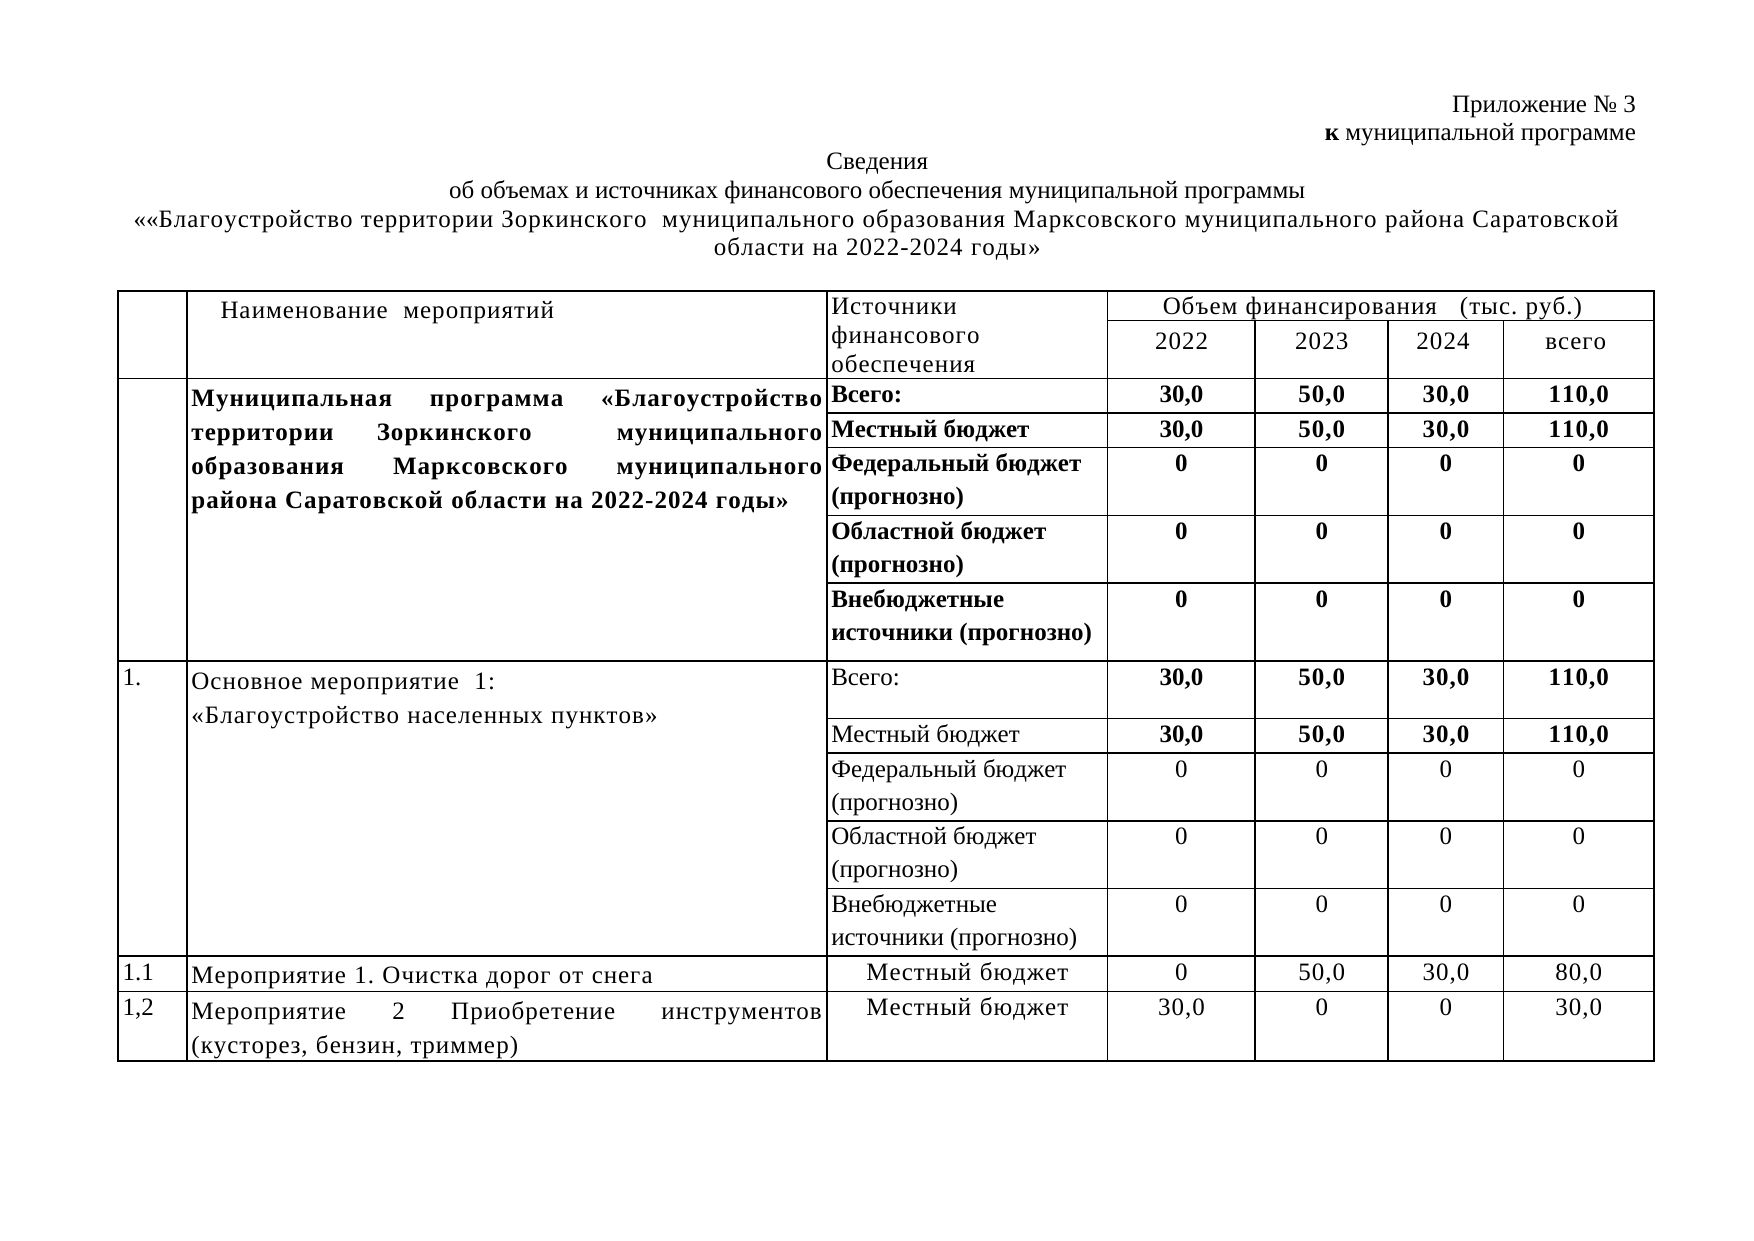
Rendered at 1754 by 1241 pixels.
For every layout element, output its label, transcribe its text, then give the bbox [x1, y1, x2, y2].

table_cell 50,0 [1256, 957, 1387, 991]
table_cell 0 [1256, 516, 1387, 582]
table_cell 0 [1504, 516, 1653, 582]
table_cell Внебюджетные источники (прогнозно) [828, 584, 1107, 660]
table_cell 0 [1504, 754, 1653, 820]
table_cell 0 [1389, 516, 1503, 582]
text Приложение № 3 [118, 89, 1636, 117]
table_cell 0 [1389, 822, 1503, 887]
table_cell 0 [1504, 584, 1653, 660]
table_cell 0 [1389, 889, 1503, 955]
table_cell 1,2 [119, 992, 186, 1060]
table_cell 0 [1256, 992, 1387, 1060]
table_cell Местный бюджет [828, 992, 1107, 1060]
table_cell 30,0 [1108, 414, 1254, 447]
table_cell 0 [1256, 584, 1387, 660]
table_cell Внебюджетные источники (прогнозно) [828, 889, 1107, 955]
table_cell 30,0 [1108, 379, 1254, 412]
table_cell 110,0 [1504, 414, 1653, 447]
table_cell 2024 [1389, 321, 1503, 378]
table_cell 0 [1108, 957, 1254, 991]
table_cell 1.1 [119, 957, 186, 991]
text Сведения [118, 146, 1636, 175]
table_cell 0 [1389, 992, 1503, 1060]
table_cell 0 [1108, 822, 1254, 887]
table_cell Основное мероприятие 1: «Благоустройство населенных пунктов» [188, 662, 826, 955]
table_cell Всего: [828, 379, 1107, 412]
table_cell Мероприятие 1. Очистка дорог от снега [188, 957, 826, 991]
table_cell 30,0 [1108, 992, 1254, 1060]
table_cell Местный бюджет [828, 719, 1107, 752]
table_cell Всего: [828, 662, 1107, 718]
table_cell Областной бюджет (прогнозно) [828, 516, 1107, 582]
subtitle к муниципальной программе [118, 117, 1636, 146]
table_cell Местный бюджет [828, 957, 1107, 991]
table_cell 0 [1256, 822, 1387, 887]
table_cell 80,0 [1504, 957, 1653, 991]
table_cell 0 [1389, 754, 1503, 820]
table_cell всего [1504, 321, 1653, 378]
table_cell Областной бюджет (прогнозно) [828, 822, 1107, 887]
table_cell Мероприятие 2 Приобретение инструментов (кусторез, бензин, триммер) [188, 992, 826, 1060]
table_header [119, 292, 186, 378]
table_cell 30,0 [1108, 662, 1254, 718]
table_cell 1. [119, 662, 186, 955]
table_cell Федеральный бюджет (прогнозно) [828, 448, 1107, 514]
table_cell 30,0 [1389, 957, 1503, 991]
table_cell 0 [1389, 584, 1503, 660]
table_cell 0 [1108, 889, 1254, 955]
table_header Объем финансирования (тыс. руб.) [1108, 292, 1653, 320]
table_cell 0 [1256, 448, 1387, 514]
table_cell 0 [1108, 516, 1254, 582]
table_cell 0 [1504, 889, 1653, 955]
table_cell 30,0 [1389, 719, 1503, 752]
table_cell 110,0 [1504, 719, 1653, 752]
text об объемах и источниках финансового обеспечения муниципальной программы [118, 175, 1636, 204]
table_cell 0 [1504, 448, 1653, 514]
table_cell 50,0 [1256, 414, 1387, 447]
table_cell Местный бюджет [828, 414, 1107, 447]
table_cell 0 [1108, 754, 1254, 820]
table_cell 30,0 [1108, 719, 1254, 752]
table_cell 0 [1504, 822, 1653, 887]
table_cell 30,0 [1389, 414, 1503, 447]
table_cell 50,0 [1256, 662, 1387, 718]
table_cell 0 [1389, 448, 1503, 514]
table_cell 30,0 [1504, 992, 1653, 1060]
table_header Источники финансового обеспечения [828, 292, 1107, 378]
table_cell 50,0 [1256, 379, 1387, 412]
table_cell 110,0 [1504, 662, 1653, 718]
table_cell 110,0 [1504, 379, 1653, 412]
table_cell [119, 379, 186, 660]
table_cell Федеральный бюджет (прогнозно) [828, 754, 1107, 820]
table_header Наименование мероприятий [188, 292, 826, 378]
table_cell Муниципальная программа «Благоустройство территории Зоркинского муниципального образования Марксовского муниципального района Саратовской области на 2022-2024 годы» [188, 379, 826, 660]
table_cell 0 [1108, 584, 1254, 660]
table_cell 2022 [1108, 321, 1254, 378]
table_cell 0 [1108, 448, 1254, 514]
table_cell 50,0 [1256, 719, 1387, 752]
table_cell 30,0 [1389, 379, 1503, 412]
table_cell 30,0 [1389, 662, 1503, 718]
table_cell 0 [1256, 889, 1387, 955]
table_cell 0 [1256, 754, 1387, 820]
table_cell 2023 [1256, 321, 1387, 378]
text ««Благоустройство территории Зоркинского муниципального образования Марксовского муниципального района Саратовской области на 2022-2024 годы» [118, 204, 1636, 261]
